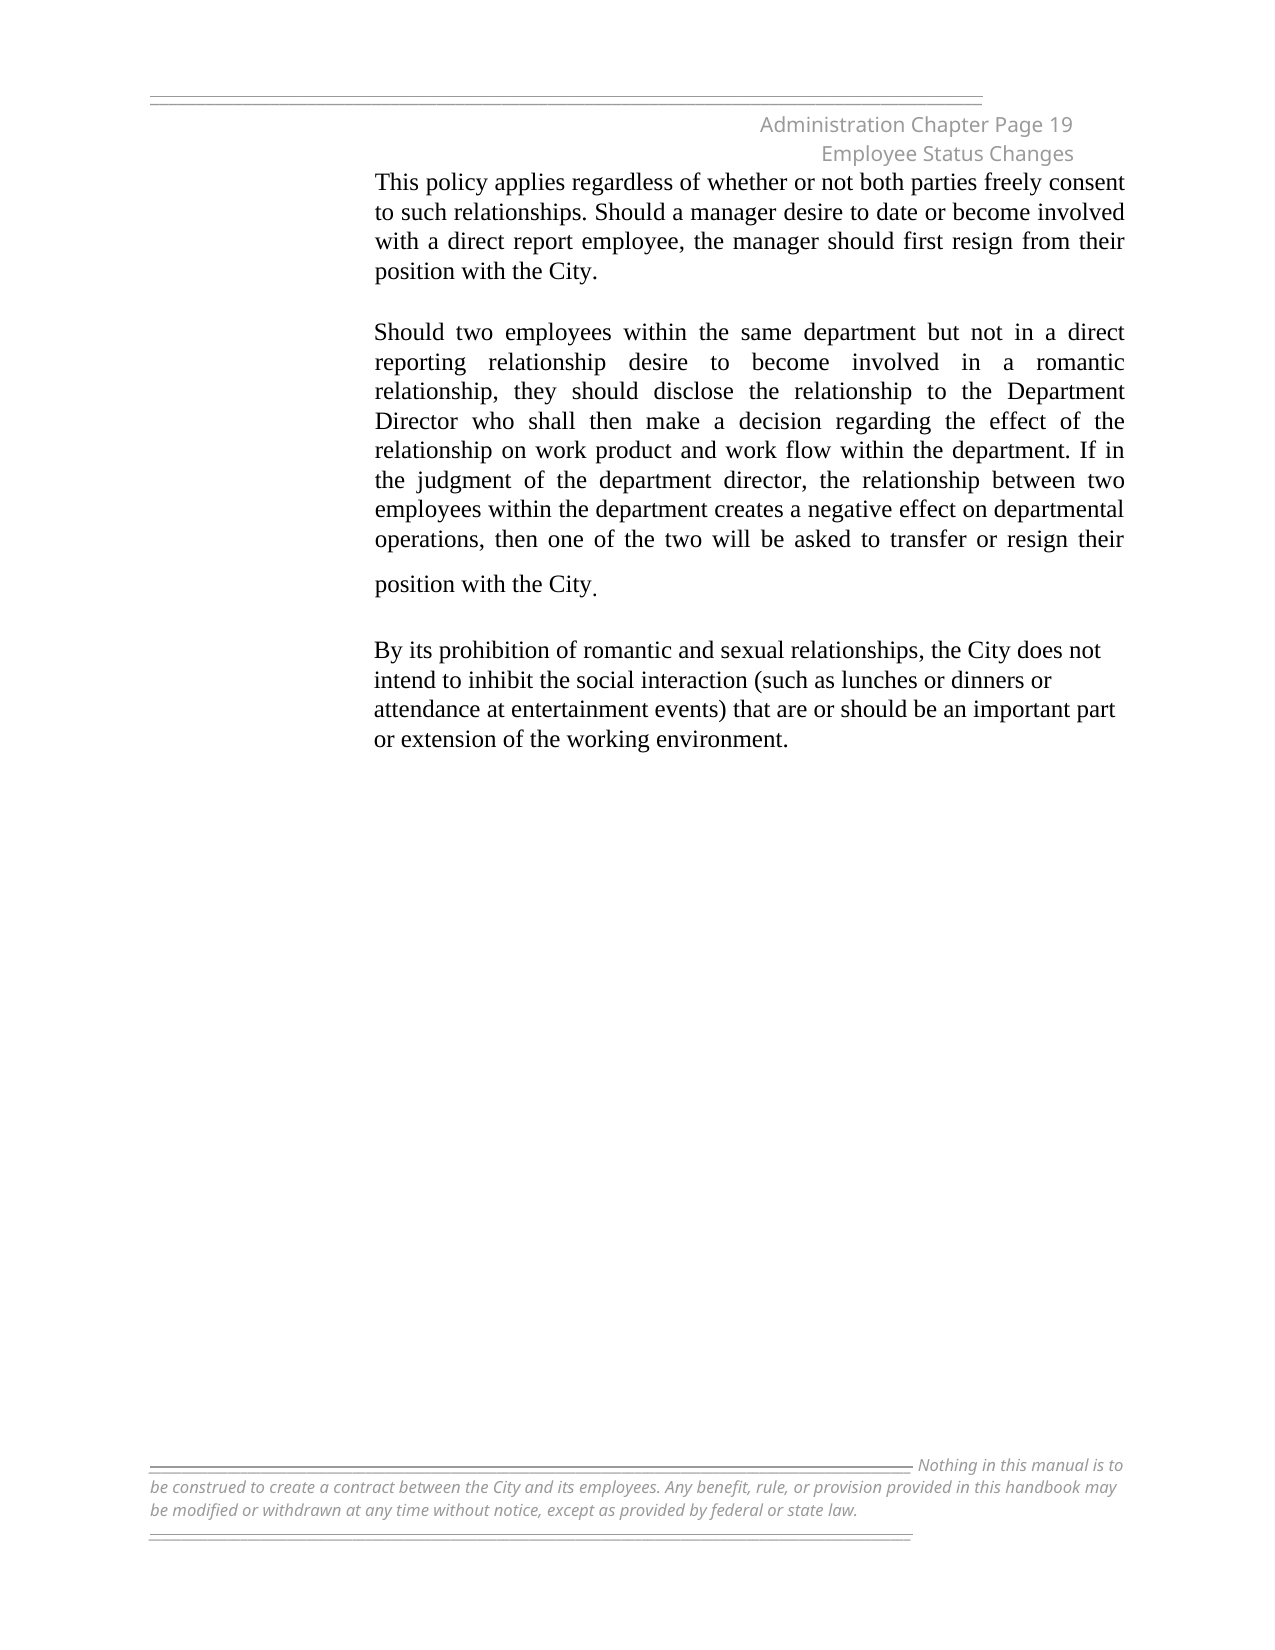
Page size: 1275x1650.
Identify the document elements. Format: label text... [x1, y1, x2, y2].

text Should two employees within the same department but not in a direct reporting relationship desire to become involved in a romantic relationship, they should disclose the relationship to the Department Director who shall then make a decision regarding the effect of the relationship on work product and work flow within the department. If in the judgment of the department director, the relationship between two employees within the department creates a negative effect on departmental operations, then one of the two will be asked to transfer or resign their position with the City. [373, 317, 1126, 602]
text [373, 167, 1126, 285]
text By its prohibition of romantic and sexual relationships, the City does not intend to inhibit the social interaction (such as lunches or dinners or attendance at entertainment events) that are or should be an important part or extension of the working environment. [373, 635, 1125, 753]
